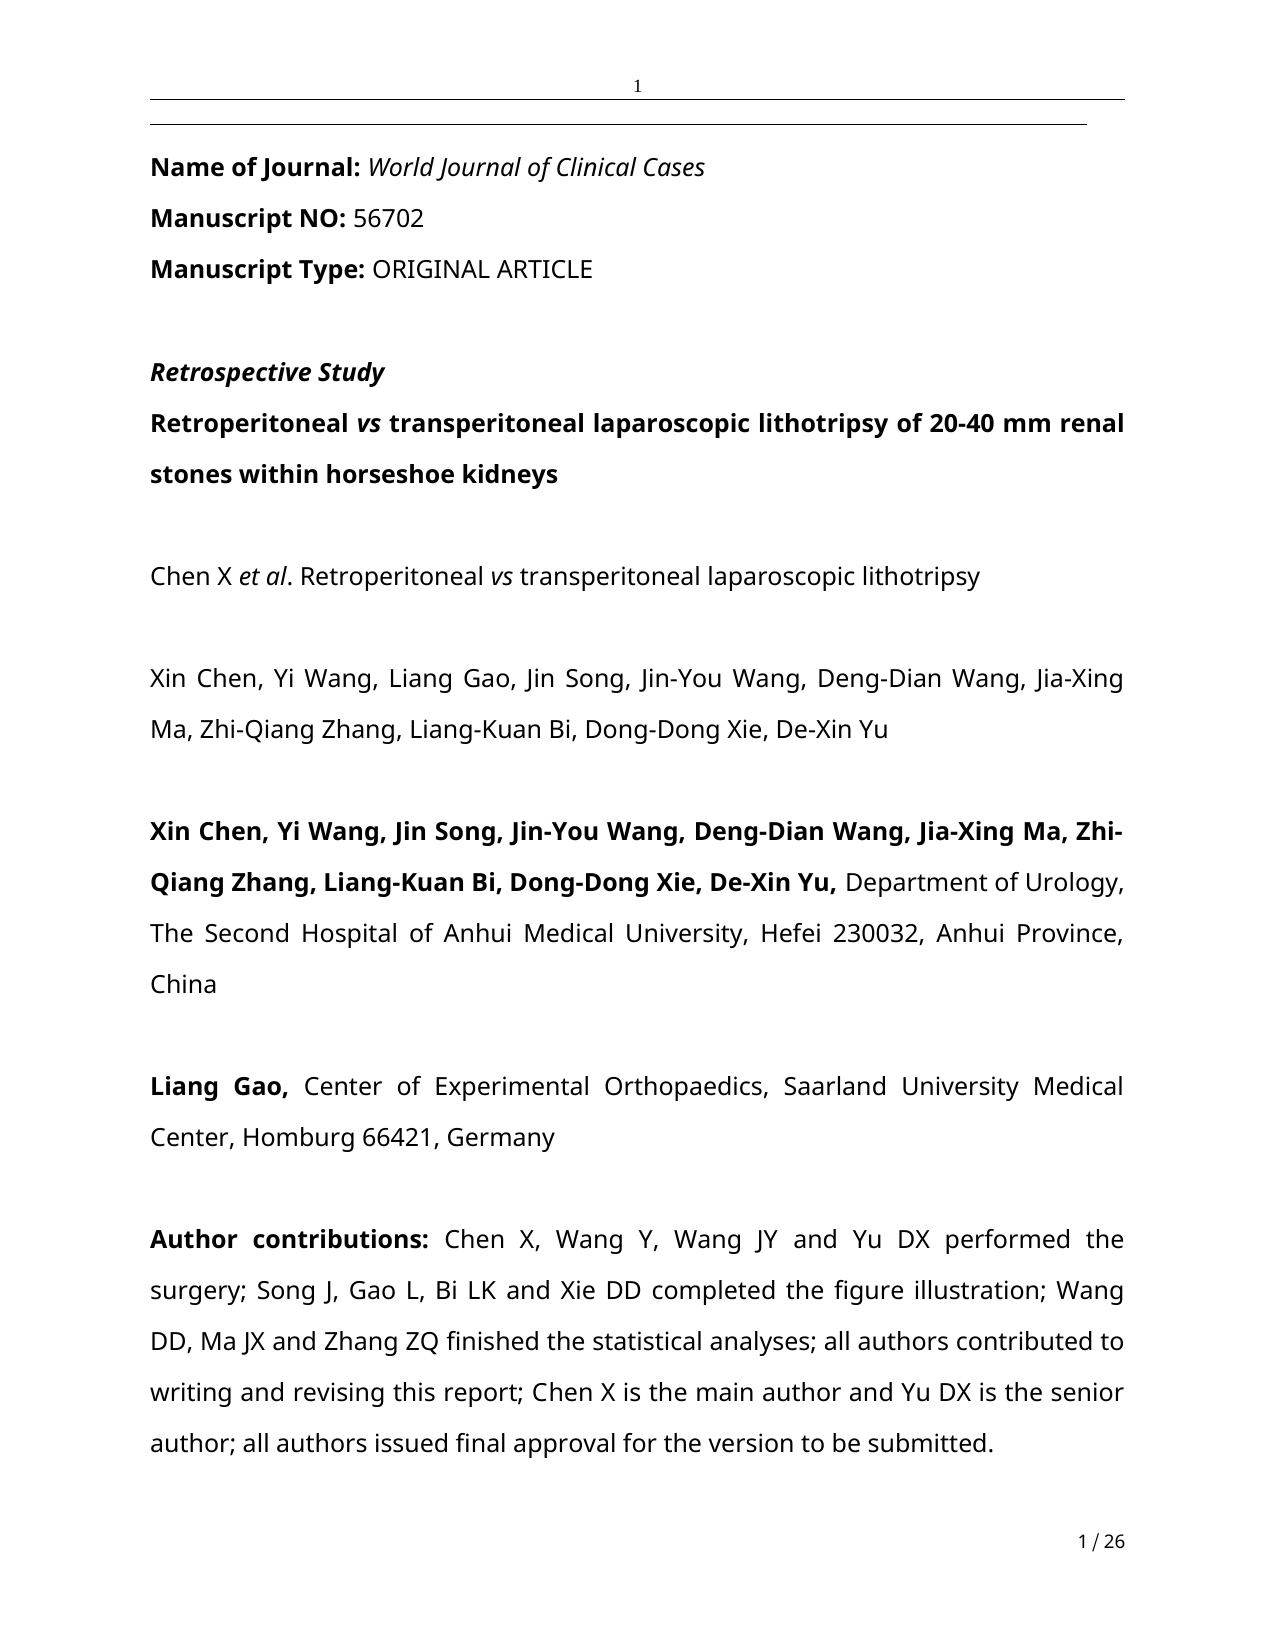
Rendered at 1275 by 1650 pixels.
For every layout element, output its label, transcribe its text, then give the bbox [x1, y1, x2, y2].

text Author contributions: Chen X, Wang Y, Wang JY and Yu DX performed the surgery; Song J, Gao L, Bi LK and Xie DD completed the figure illustration; Wang DD, Ma JX and Zhang ZQ finished the statistical analyses; all authors contributed to writing and revising this report; Chen X is the main author and Yu DX is the senior author; all authors issued final approval for the version to be submitted. [150, 1222, 1125, 1460]
text Manuscript NO: 56702 [150, 201, 1125, 235]
text Retrospective Study [150, 354, 1125, 388]
text Manuscript Type: ORIGINAL ARTICLE [150, 252, 1125, 286]
text Chen X et al. Retroperitoneal vs transperitoneal laparoscopic lithotripsy [150, 558, 1125, 592]
text Xin Chen, Yi Wang, Jin Song, Jin-You Wang, Deng-Dian Wang, Jia-Xing Ma, Zhi-Qiang Zhang, Liang-Kuan Bi, Dong-Dong Xie, De-Xin Yu, Department of Urology, The Second Hospital of Anhui Medical University, Hefei 230032, Anhui Province, China [150, 813, 1125, 1001]
text Xin Chen, Yi Wang, Liang Gao, Jin Song, Jin-You Wang, Deng-Dian Wang, Jia-Xing Ma, Zhi-Qiang Zhang, Liang-Kuan Bi, Dong-Dong Xie, De-Xin Yu [150, 660, 1125, 746]
text Liang Gao, Center of Experimental Orthopaedics, Saarland University Medical Center, Homburg 66421, Germany [150, 1069, 1125, 1154]
text Name of Journal: World Journal of Clinical Cases [150, 150, 1125, 184]
text Retroperitoneal vs transperitoneal laparoscopic lithotripsy of 20-40 mm renal stones within horseshoe kidneys [150, 405, 1125, 490]
